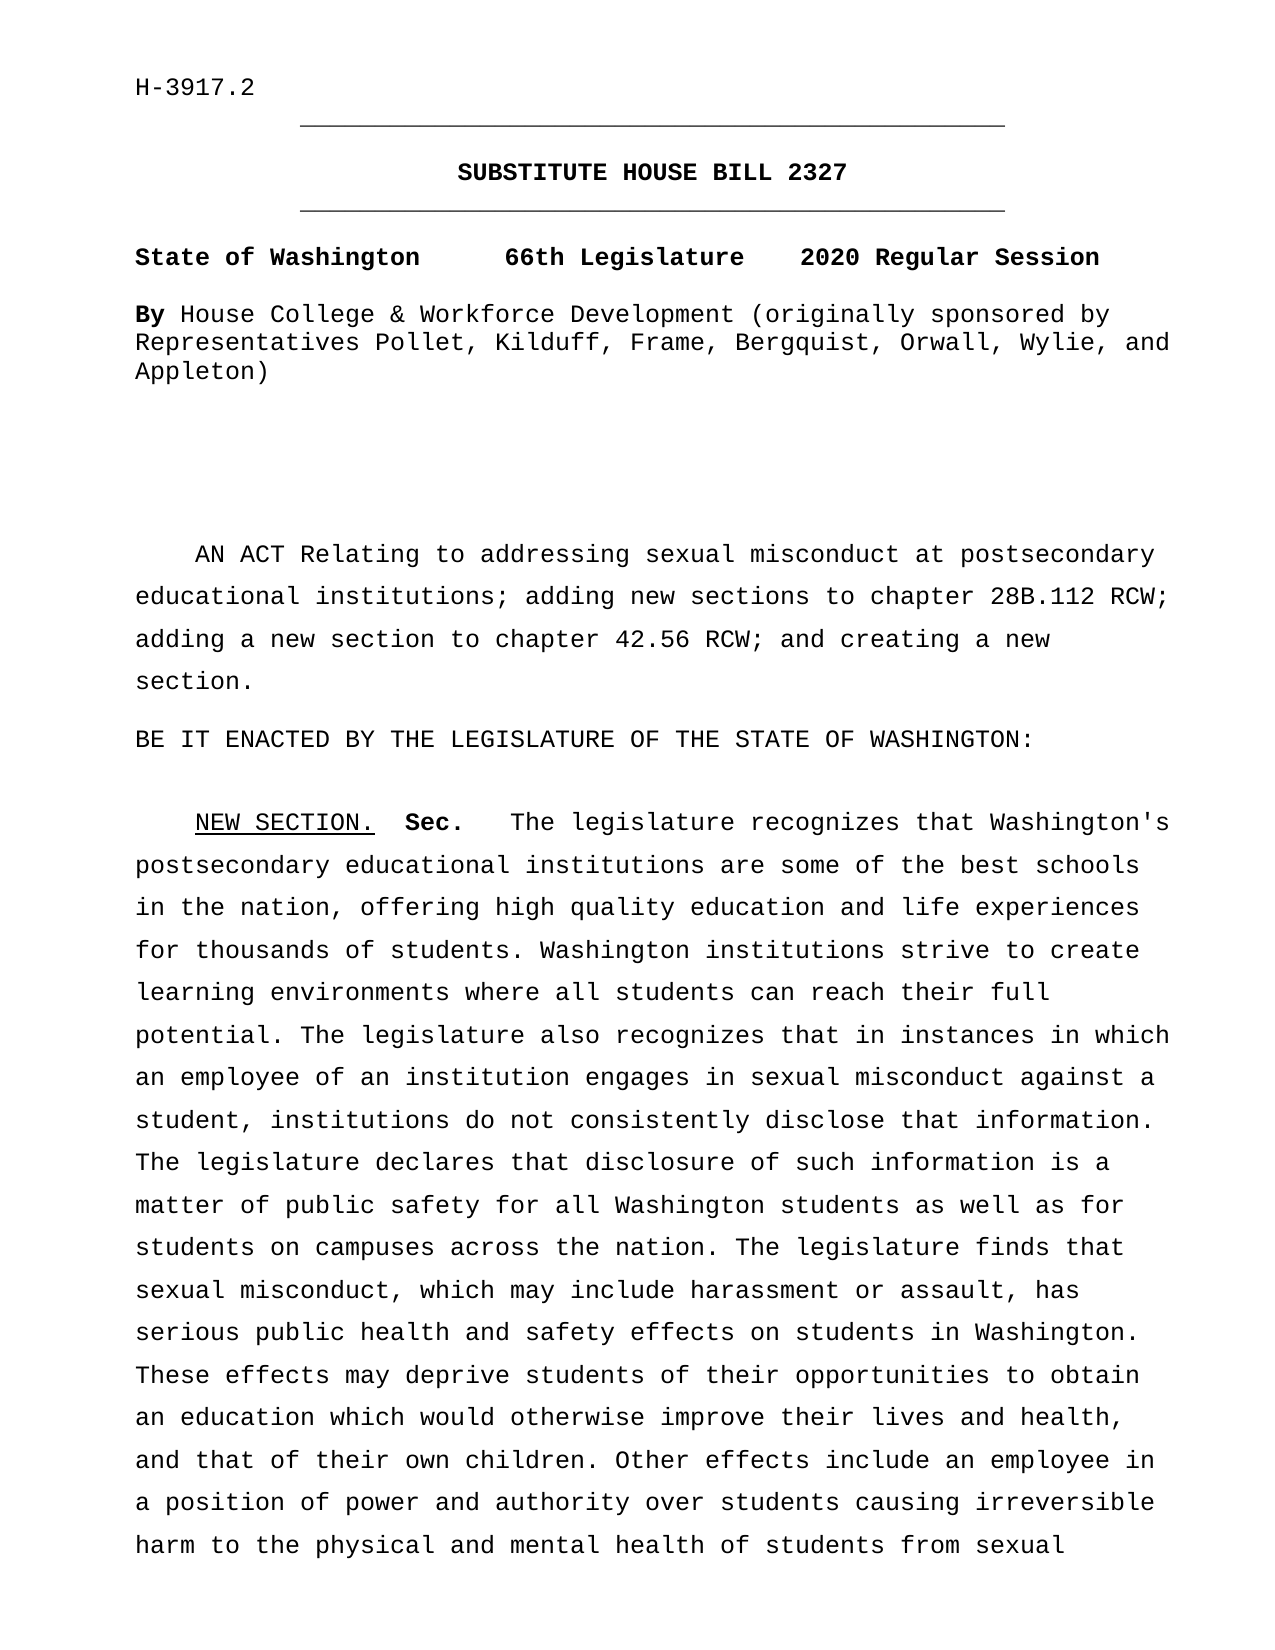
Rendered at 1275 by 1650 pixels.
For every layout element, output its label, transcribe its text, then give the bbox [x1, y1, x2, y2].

text BE IT ENACTED BY THE LEGISLATURE OF THE STATE OF WASHINGTON: [135, 727, 1170, 755]
text By House College & Workforce Development (originally sponsored by Representatives Pollet, Kilduff, Frame, Bergquist, Orwall, Wylie, and Appleton) [135, 302, 1170, 387]
text State of Washington 66th Legislature 2020 Regular Session [135, 245, 1170, 273]
text AN ACT Relating to addressing sexual misconduct at postsecondary educational institutions; adding new sections to chapter 28B.112 RCW; adding a new section to chapter 42.56 RCW; and creating a new section. [135, 528, 1170, 698]
text H-3917.2 [135, 75, 1170, 103]
text _______________________________________________ [135, 188, 1170, 217]
text SUBSTITUTE HOUSE BILL 2327 [135, 160, 1170, 188]
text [135, 797, 1170, 1562]
text _______________________________________________ [135, 103, 1170, 132]
